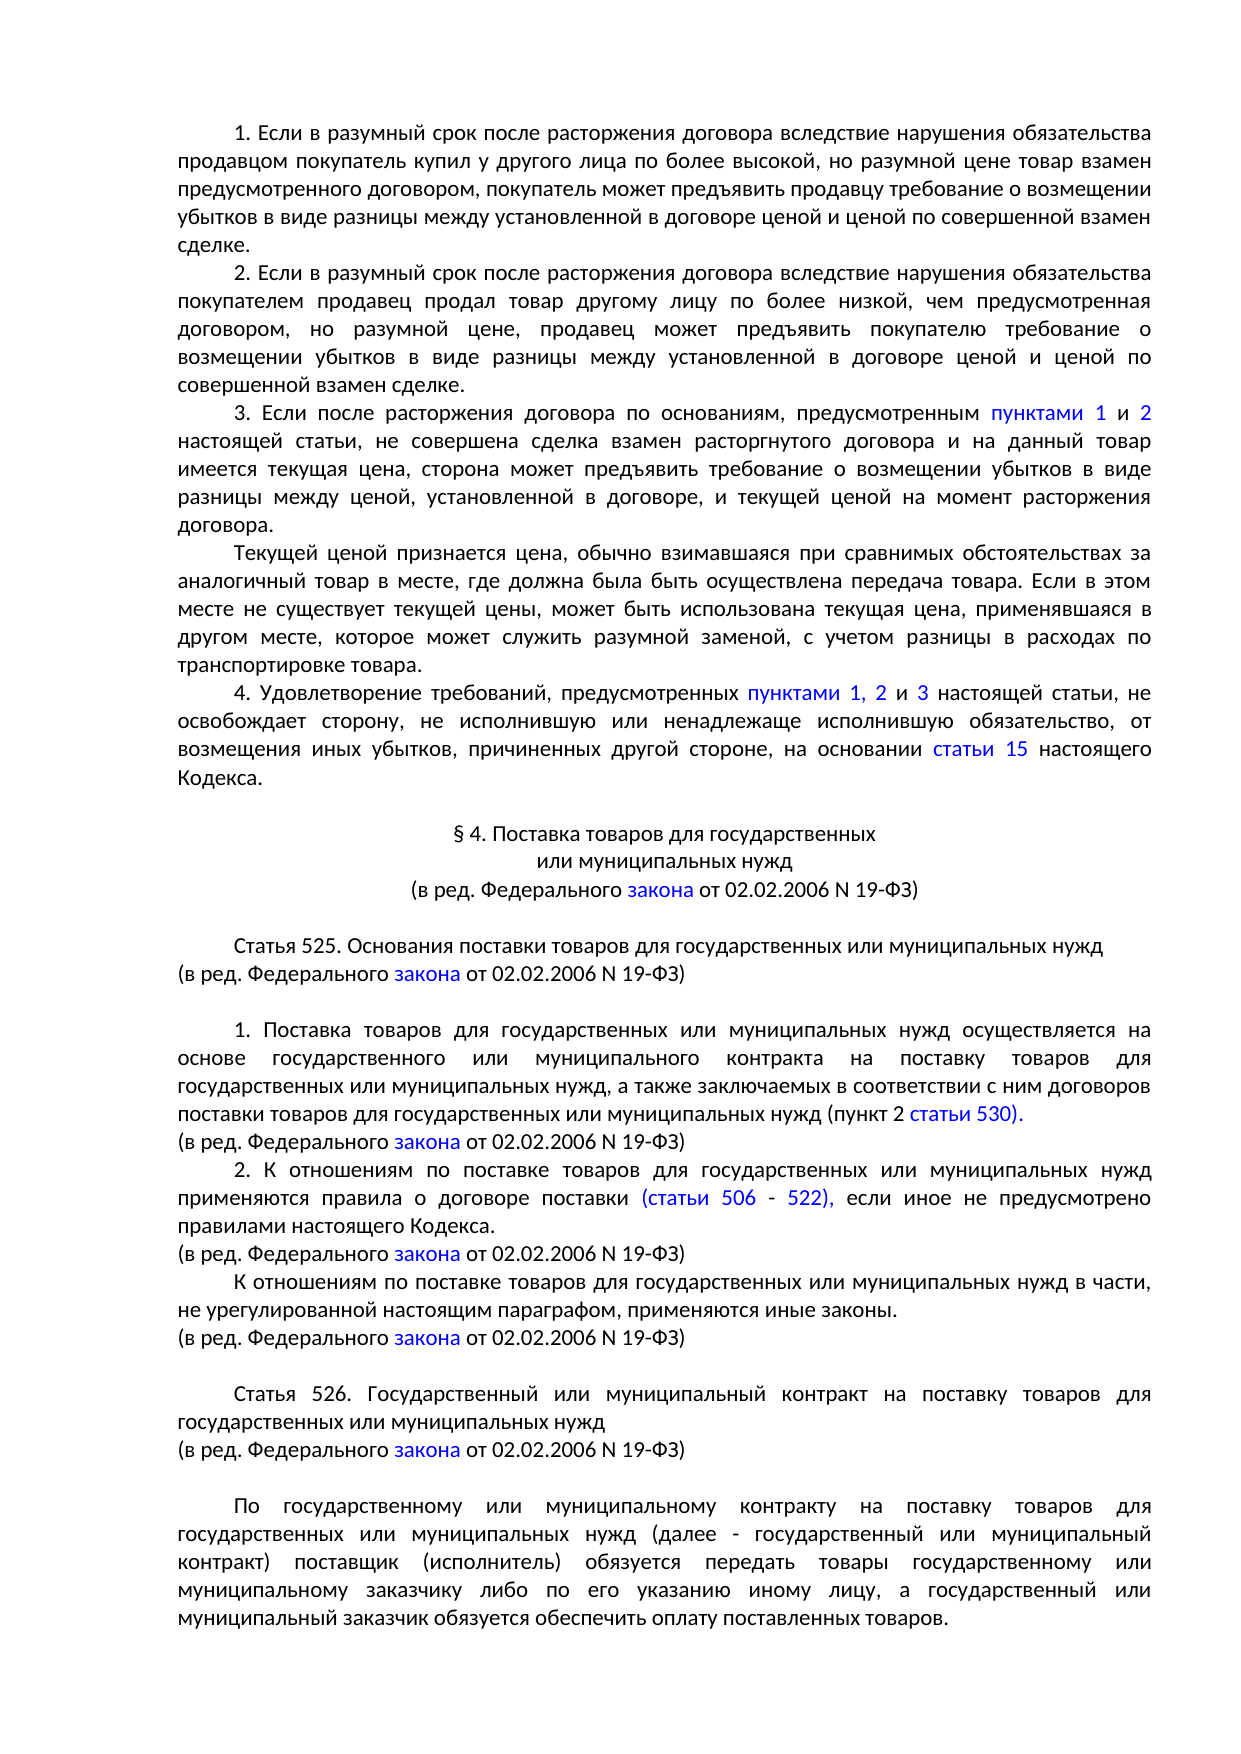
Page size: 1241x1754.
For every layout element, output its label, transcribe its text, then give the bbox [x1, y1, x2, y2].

text (в ред. Федерального закона от 02.02.2006 N 19-ФЗ) [177, 875, 1152, 903]
text К отношениям по поставке товаров для государственных или муниципальных нужд в части, не урегулированной настоящим параграфом, применяются иные законы. [177, 1267, 1152, 1323]
text Статья 525. Основания поставки товаров для государственных или муниципальных нужд [177, 931, 1152, 959]
text или муниципальных нужд [177, 847, 1152, 875]
text 2. К отношениям по поставке товаров для государственных или муниципальных нужд применяются правила о договоре поставки (статьи 506 - 522), если иное не предусмотрено правилами настоящего Кодекса. [177, 1155, 1152, 1239]
text (в ред. Федерального закона от 02.02.2006 N 19-ФЗ) [177, 1435, 1152, 1463]
text (в ред. Федерального закона от 02.02.2006 N 19-ФЗ) [177, 959, 1152, 987]
text 4. Удовлетворение требований, предусмотренных пунктами 1, 2 и 3 настоящей статьи, не освобождает сторону, не исполнившую или ненадлежаще исполнившую обязательство, от возмещения иных убытков, причиненных другой стороне, на основании статьи 15 настоящего Кодекса. [177, 678, 1152, 791]
text 1. Поставка товаров для государственных или муниципальных нужд осуществляется на основе государственного или муниципального контракта на поставку товаров для государственных или муниципальных нужд, а также заключаемых в соответствии с ним договоров поставки товаров для государственных или муниципальных нужд (пункт 2 статьи 530). [177, 1015, 1152, 1127]
text (в ред. Федерального закона от 02.02.2006 N 19-ФЗ) [177, 1239, 1152, 1267]
text Текущей ценой признается цена, обычно взимавшаяся при сравнимых обстоятельствах за аналогичный товар в месте, где должна была быть осуществлена передача товара. Если в этом месте не существует текущей цены, может быть использована текущая цена, применявшаяся в другом месте, которое может служить разумной заменой, с учетом разницы в расходах по транспортировке товара. [177, 538, 1152, 678]
text § 4. Поставка товаров для государственных [177, 819, 1152, 847]
text 2. Если в разумный срок после расторжения договора вследствие нарушения обязательства покупателем продавец продал товар другому лицу по более низкой, чем предусмотренная договором, но разумной цене, продавец может предъявить покупателю требование о возмещении убытков в виде разницы между установленной в договоре ценой и ценой по совершенной взамен сделке. [177, 258, 1152, 398]
text Статья 526. Государственный или муниципальный контракт на поставку товаров для государственных или муниципальных нужд [177, 1379, 1152, 1435]
text По государственному или муниципальному контракту на поставку товаров для государственных или муниципальных нужд (далее - государственный или муниципальный контракт) поставщик (исполнитель) обязуется передать товары государственному или муниципальному заказчику либо по его указанию иному лицу, а государственный или муниципальный заказчик обязуется обеспечить оплату поставленных товаров. [177, 1491, 1152, 1631]
text (в ред. Федерального закона от 02.02.2006 N 19-ФЗ) [177, 1127, 1152, 1155]
text (в ред. Федерального закона от 02.02.2006 N 19-ФЗ) [177, 1323, 1152, 1351]
text 1. Если в разумный срок после расторжения договора вследствие нарушения обязательства продавцом покупатель купил у другого лица по более высокой, но разумной цене товар взамен предусмотренного договором, покупатель может предъявить продавцу требование о возмещении убытков в виде разницы между установленной в договоре ценой и ценой по совершенной взамен сделке. [177, 118, 1152, 258]
text 3. Если после расторжения договора по основаниям, предусмотренным пунктами 1 и 2 настоящей статьи, не совершена сделка взамен расторгнутого договора и на данный товар имеется текущая цена, сторона может предъявить требование о возмещении убытков в виде разницы между ценой, установленной в договоре, и текущей ценой на момент расторжения договора. [177, 398, 1152, 538]
